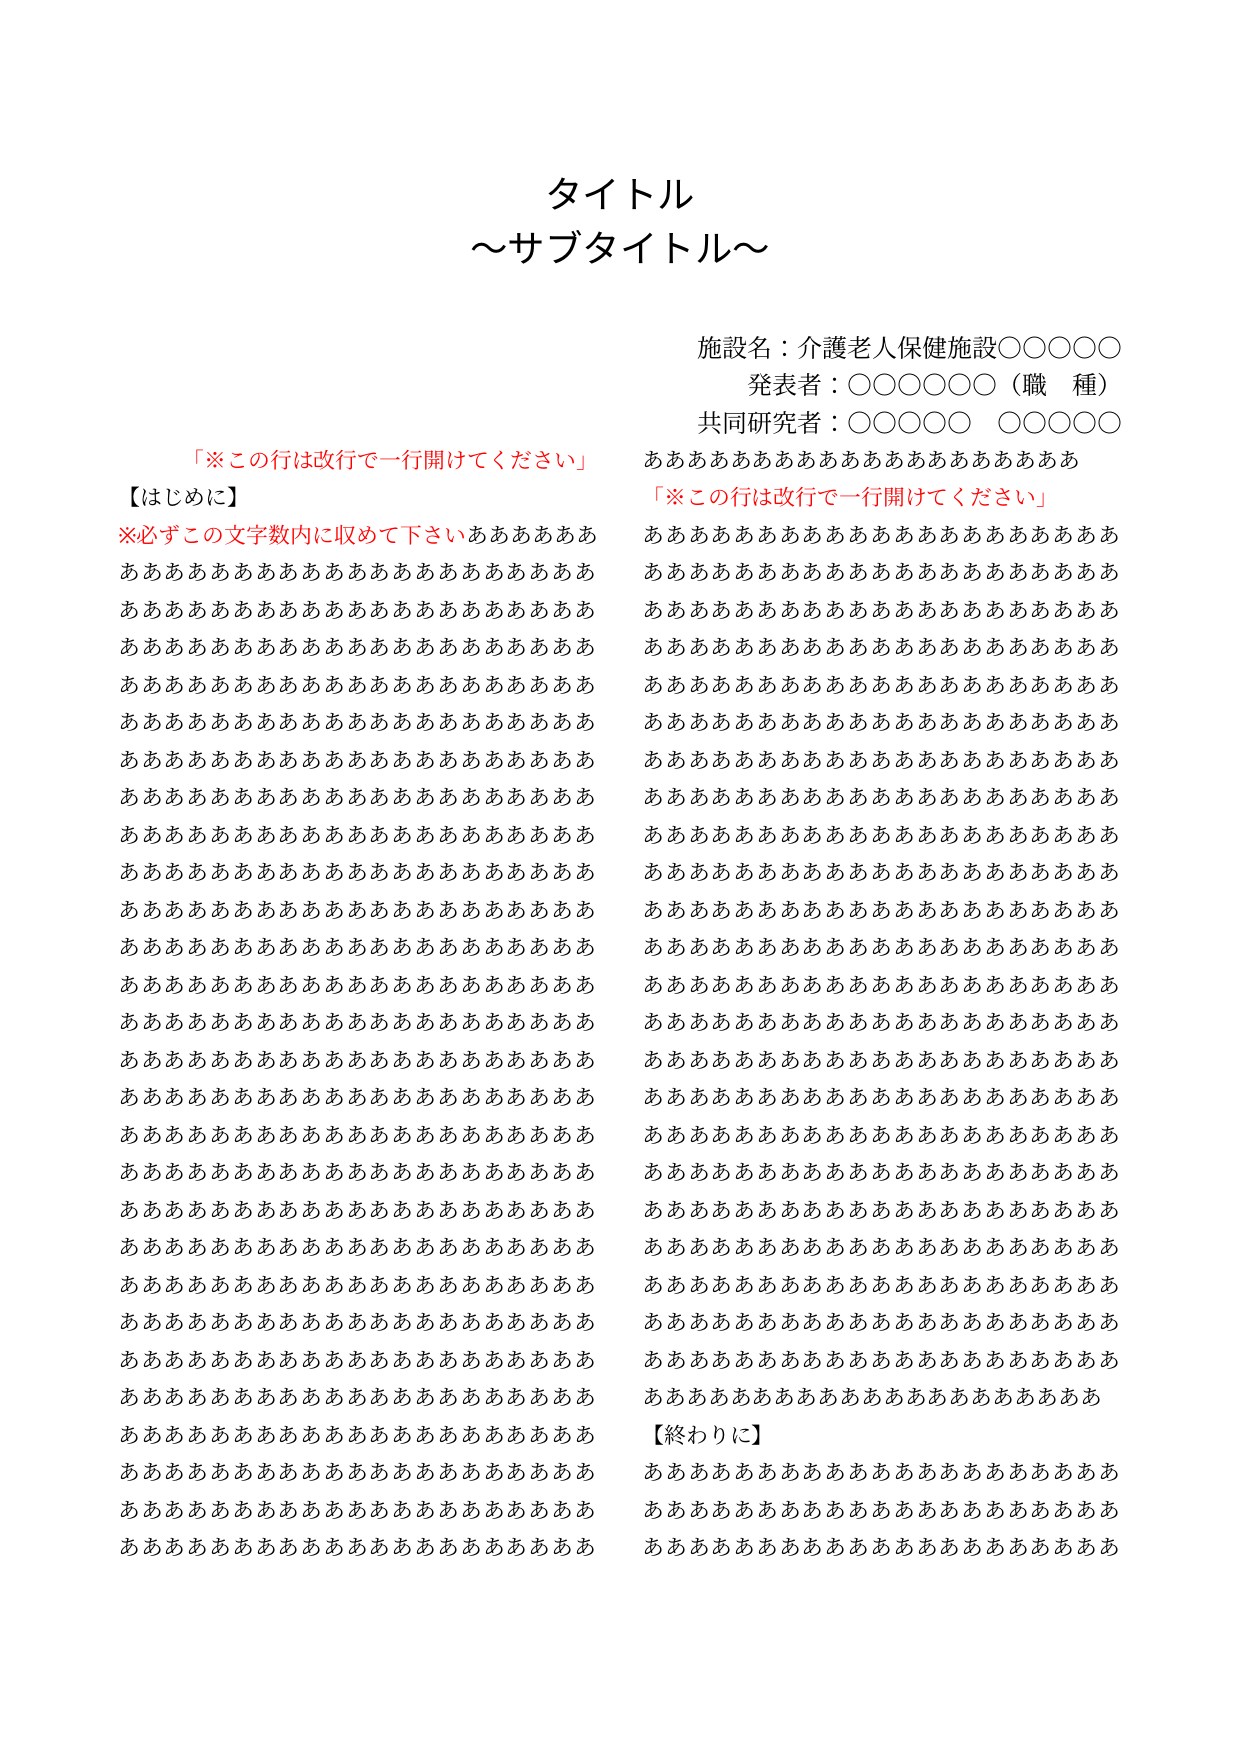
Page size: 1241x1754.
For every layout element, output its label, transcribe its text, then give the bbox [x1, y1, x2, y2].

text 「※この行は改行で一行開けてください」 [118, 440, 598, 477]
text ～サブタイトル～ [118, 219, 1122, 273]
text 共同研究者：○○○○○ ○○○○○ [118, 402, 1122, 440]
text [642, 1452, 1122, 1565]
text ※必ずこの文字数内に収めて下さいあああああああああああああああああああああああああああああああああああああああああああああああああああああああああああああああああああああああああああああああああああああああああああああああああああああああああああああああああああああああああああああああああああああああああああああああああああああああああああああああああああああああああああああああああああああああああああああああああああああああああああああああああああああああああああああああああああああああああああああああああああああああああああああああああああああああああああああああああああああああああああああああああああああああああああああああああああああああああああああああああああああああああああああああああああああああああああああああああああああああああああああああああああああああああああああああああああああああああああああああああああああああああああああああああああああああああああああああああああああああああああああああああああああああああああああああああああああああああああああああああああああああああああああああああああああああああああああああああああああああああああああああああああああああああああああああああああああああああああああああああああああああああああああああああああああああああああああああああ [118, 515, 598, 1565]
text ああああああああああああああああああああああああああああああああああああああああああああああああああああああああああああああああああああああああああああああああああああああああああああああああああああああああああああああああああああああああああああああああああああああああああああああああああああああああああああああああああああああああああああああああああああああああああああああああああああああああああああああああああああああああああああああああああああああああああああああああああああああああああああああああああああああああああああああああああああああああああああああああああああああああああああああああああああああああああああああああああああああああああああああああああああああああああああああああああああああああああああああああああああああああああああああああああああああああああああああああああああああああああああああああああああああああああああああああああああああああああああああああああああああああああああああああああああああああああああああああああああああああああああああああああああああああ [642, 515, 1122, 1415]
text 発表者：○○○○○○（職 種） [118, 365, 1122, 402]
text タイトル [118, 164, 1122, 219]
text 施設名：介護老人保健施設○○○○○ [118, 327, 1122, 365]
text 「※この行は改行で一行開けてください」 [642, 477, 1122, 515]
text 【終わりに】 [642, 1415, 1122, 1452]
text 【はじめに】 [118, 477, 598, 515]
